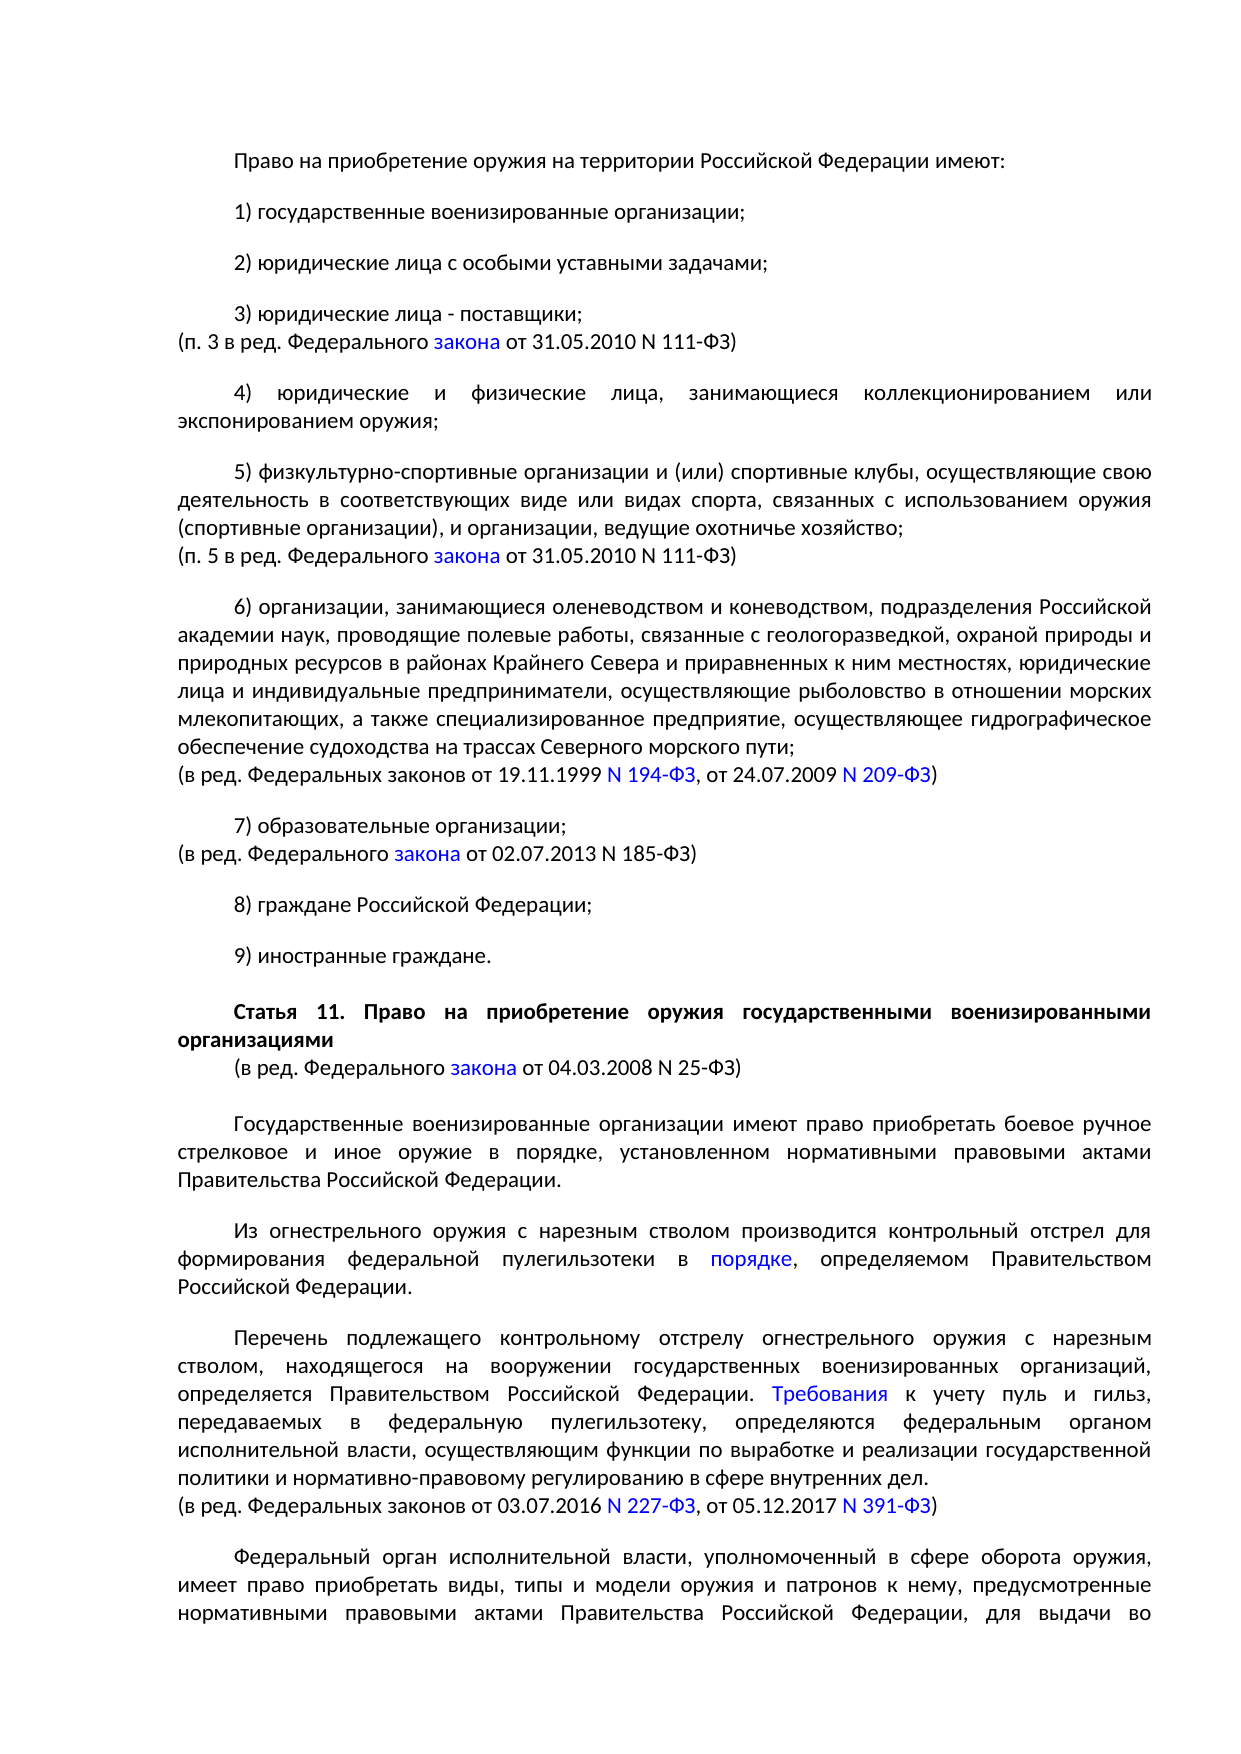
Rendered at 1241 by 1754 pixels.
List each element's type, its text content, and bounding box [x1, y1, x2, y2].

text 2) юридические лица с особыми уставными задачами; [177, 248, 1152, 276]
text (п. 3 в ред. Федерального закона от 31.05.2010 N 111-ФЗ) [177, 327, 1152, 355]
text Перечень подлежащего контрольному отстрелу огнестрельного оружия с нарезным стволом, находящегося на вооружении государственных военизированных организаций, определяется Правительством Российской Федерации. Требования к учету пуль и гильз, передаваемых в федеральную пулегильзотеку, определяются федеральным органом исполнительной власти, осуществляющим функции по выработке и реализации государственной политики и нормативно-правовому регулированию в сфере внутренних дел. [177, 1323, 1152, 1491]
text 7) образовательные организации; [177, 811, 1152, 839]
text (в ред. Федеральных законов от 19.11.1999 N 194-ФЗ, от 24.07.2009 N 209-ФЗ) [177, 760, 1152, 788]
text 8) граждане Российской Федерации; [177, 890, 1152, 918]
text Государственные военизированные организации имеют право приобретать боевое ручное стрелковое и иное оружие в порядке, установленном нормативными правовыми актами Правительства Российской Федерации. [177, 1109, 1152, 1193]
text Право на приобретение оружия на территории Российской Федерации имеют: [177, 146, 1152, 174]
text (п. 5 в ред. Федерального закона от 31.05.2010 N 111-ФЗ) [177, 541, 1152, 569]
text 4) юридические и физические лица, занимающиеся коллекционированием или экспонированием оружия; [177, 378, 1152, 434]
title Статья 11. Право на приобретение оружия государственными военизированными организациями [177, 997, 1152, 1053]
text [177, 1542, 1152, 1626]
text 1) государственные военизированные организации; [177, 197, 1152, 225]
text (в ред. Федеральных законов от 03.07.2016 N 227-ФЗ, от 05.12.2017 N 391-ФЗ) [177, 1491, 1152, 1519]
text Из огнестрельного оружия с нарезным стволом производится контрольный отстрел для формирования федеральной пулегильзотеки в порядке, определяемом Правительством Российской Федерации. [177, 1216, 1152, 1300]
text (в ред. Федерального закона от 04.03.2008 N 25-ФЗ) [177, 1053, 1152, 1081]
text 9) иностранные граждане. [177, 941, 1152, 969]
text 5) физкультурно-спортивные организации и (или) спортивные клубы, осуществляющие свою деятельность в соответствующих виде или видах спорта, связанных с использованием оружия (спортивные организации), и организации, ведущие охотничье хозяйство; [177, 457, 1152, 541]
text (в ред. Федерального закона от 02.07.2013 N 185-ФЗ) [177, 839, 1152, 867]
text 6) организации, занимающиеся оленеводством и коневодством, подразделения Российской академии наук, проводящие полевые работы, связанные с геологоразведкой, охраной природы и природных ресурсов в районах Крайнего Севера и приравненных к ним местностях, юридические лица и индивидуальные предприниматели, осуществляющие рыболовство в отношении морских млекопитающих, а также специализированное предприятие, осуществляющее гидрографическое обеспечение судоходства на трассах Северного морского пути; [177, 592, 1152, 760]
text 3) юридические лица - поставщики; [177, 299, 1152, 327]
